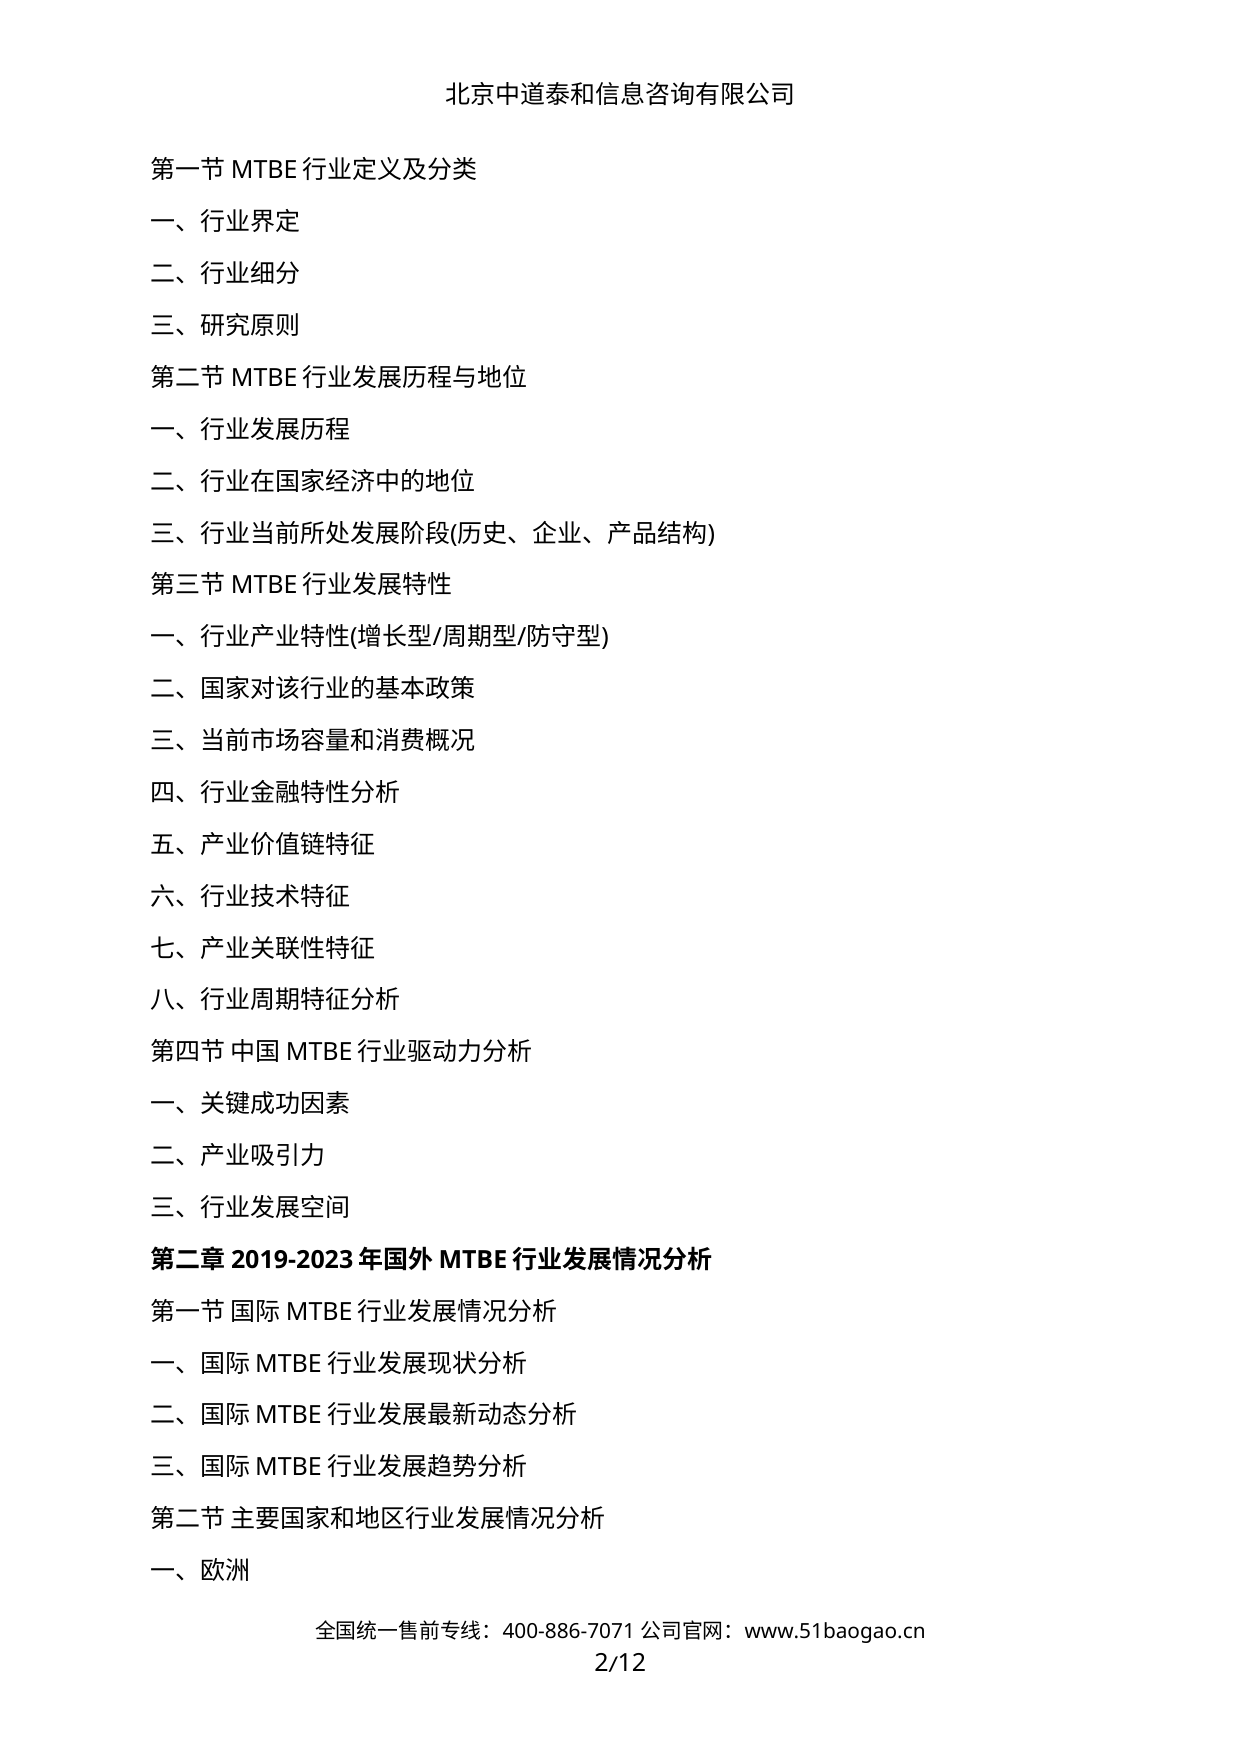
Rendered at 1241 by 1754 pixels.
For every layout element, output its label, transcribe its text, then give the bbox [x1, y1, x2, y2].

text 二、国家对该行业的基本政策 [150, 669, 1090, 705]
text 第一节 国际MTBE行业发展情况分析 [150, 1291, 1090, 1327]
text 五、产业价值链特征 [150, 824, 1090, 861]
text 第四节 中国MTBE行业驱动力分析 [150, 1032, 1090, 1068]
text 第二节 MTBE行业发展历程与地位 [150, 357, 1090, 394]
text 四、行业金融特性分析 [150, 772, 1090, 809]
text 三、行业发展空间 [150, 1187, 1090, 1224]
text 一、行业界定 [150, 202, 1090, 238]
text 一、行业产业特性(增长型/周期型/防守型) [150, 617, 1090, 653]
text 二、行业在国家经济中的地位 [150, 461, 1090, 497]
text 七、产业关联性特征 [150, 928, 1090, 964]
text 二、国际MTBE行业发展最新动态分析 [150, 1395, 1090, 1431]
text 八、行业周期特征分析 [150, 980, 1090, 1016]
text 第二章 2019-2023年国外MTBE行业发展情况分析 [150, 1239, 1090, 1276]
text 六、行业技术特征 [150, 876, 1090, 912]
text 一、关键成功因素 [150, 1084, 1090, 1120]
text 第二节 主要国家和地区行业发展情况分析 [150, 1499, 1090, 1535]
text 第三节 MTBE行业发展特性 [150, 565, 1090, 601]
text 三、行业当前所处发展阶段(历史、企业、产品结构) [150, 513, 1090, 549]
text 一、国际MTBE行业发展现状分析 [150, 1343, 1090, 1379]
text 一、欧洲 [150, 1551, 1090, 1587]
text 三、研究原则 [150, 306, 1090, 342]
text 三、当前市场容量和消费概况 [150, 721, 1090, 757]
text 二、产业吸引力 [150, 1136, 1090, 1172]
text 第一节 MTBE行业定义及分类 [150, 150, 1090, 186]
text 三、国际MTBE行业发展趋势分析 [150, 1447, 1090, 1483]
text 一、行业发展历程 [150, 409, 1090, 446]
text 二、行业细分 [150, 254, 1090, 290]
